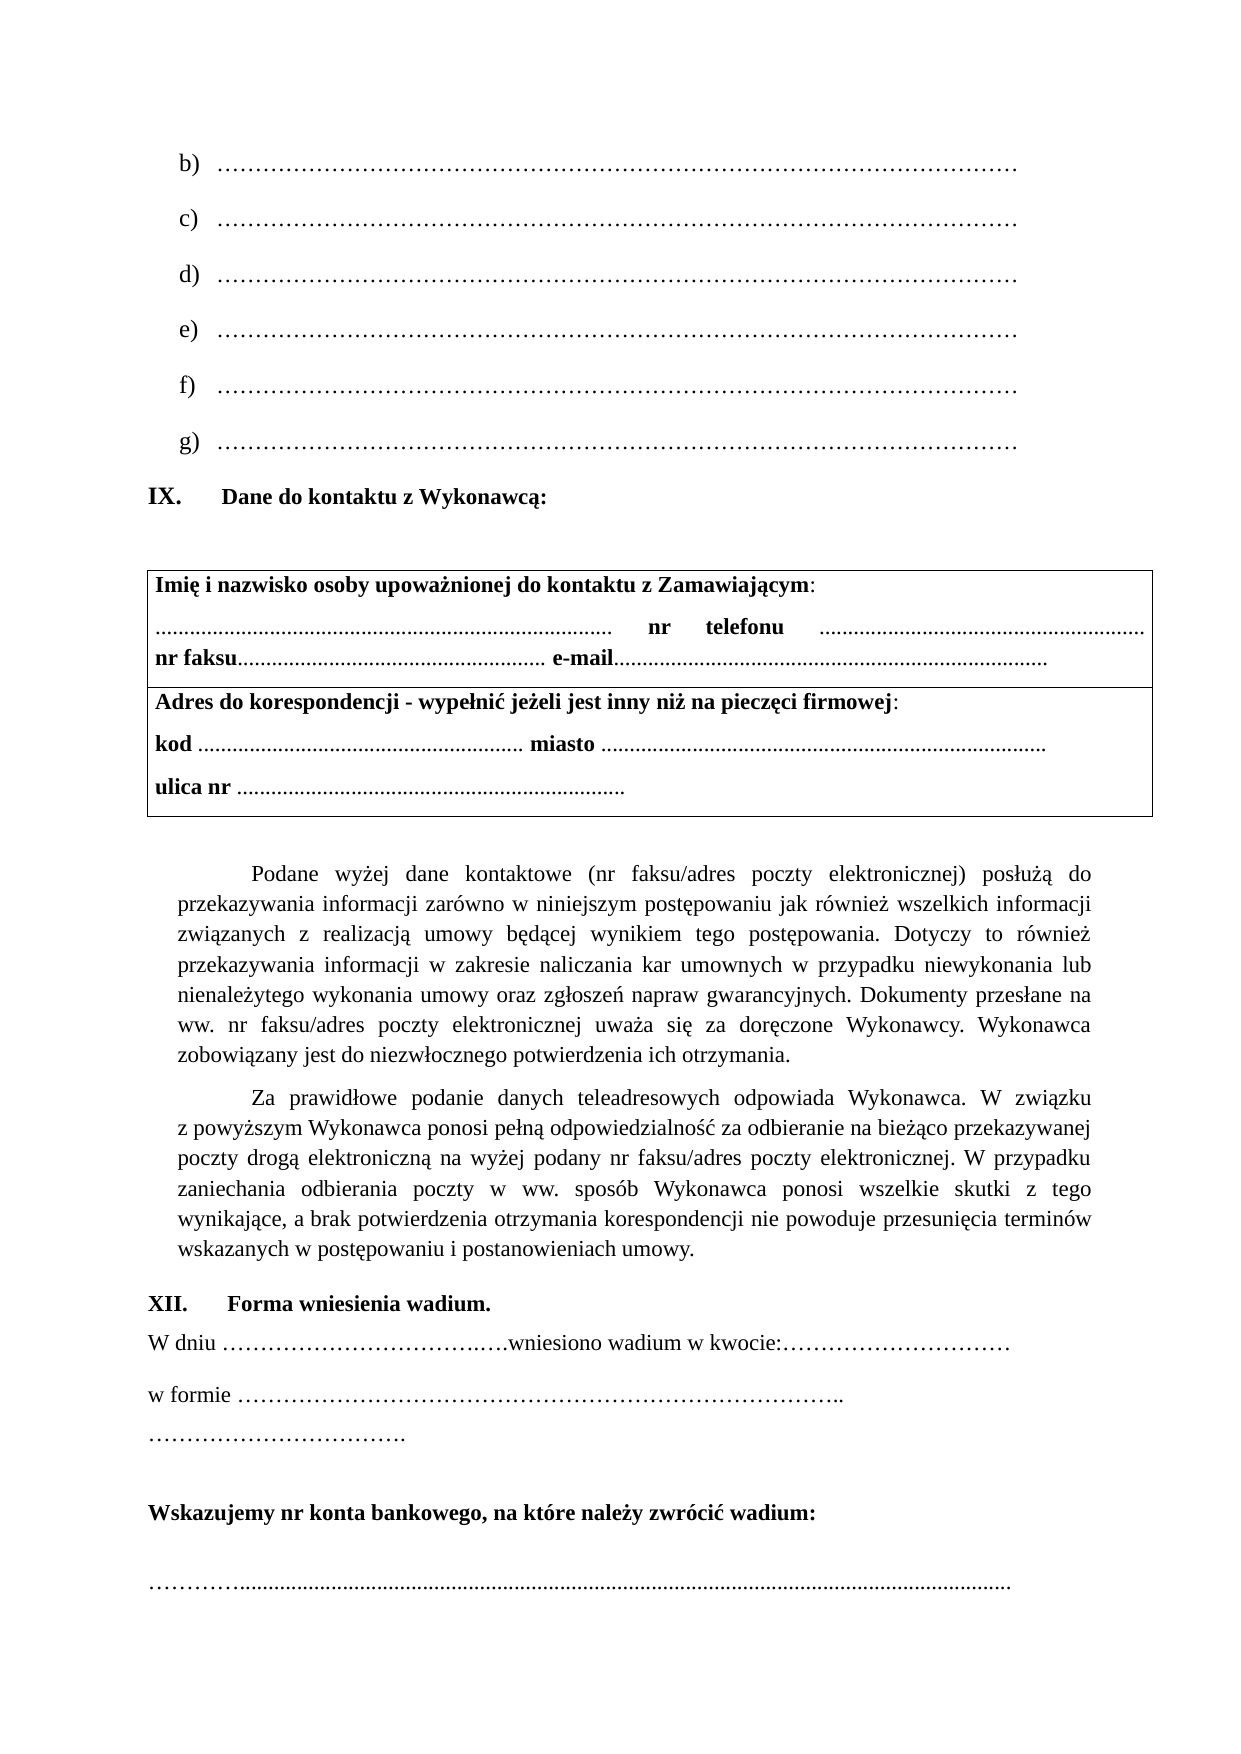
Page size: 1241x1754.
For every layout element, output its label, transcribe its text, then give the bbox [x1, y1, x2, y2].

text XII. Forma wniesienia wadium. [148, 1290, 1093, 1317]
text Wskazujemy nr konta bankowego, na które należy zwrócić wadium: [148, 1499, 1093, 1525]
text W dniu …………………………….….wniesiono wadium w kwocie:………………………… [148, 1329, 1093, 1355]
text Podane wyżej dane kontaktowe (nr faksu/adres poczty elektronicznej) posłużą do przekazywania informacji zarówno w niniejszym postępowaniu jak również wszelkich informacji związanych z realizacją umowy będącej wynikiem tego postępowania. Dotyczy to również przekazywania informacji w zakresie naliczania kar umownych w przypadku niewykonania lub nienależytego wykonania umowy oraz zgłoszeń napraw gwarancyjnych. Dokumenty przesłane na ww. nr faksu/adres poczty elektronicznej uważa się za doręczone Wykonawcy. Wykonawca zobowiązany jest do niezwłocznego potwierdzenia ich otrzymania. [177, 860, 1093, 1068]
table_cell Adres do korespondencji - wypełnić jeżeli jest inny niż na pieczęci firmowej: kod ......................................................... miasto .............................................................................. ulica nr .................................................................... [148, 688, 1152, 816]
list Dane do kontaktu z Wykonawcą: [148, 481, 1093, 510]
text w formie ……………………………………………………………………..……………………………. [148, 1381, 1093, 1447]
text Za prawidłowe podanie danych teleadresowych odpowiada Wykonawca. W związku z powyższym Wykonawca ponosi pełną odpowiedzialność za odbieranie na bieżąco przekazywanej poczty drogą elektroniczną na wyżej podany nr faksu/adres poczty elektronicznej. W przypadku zaniechania odbierania poczty w ww. sposób Wykonawca ponosi wszelkie skutki z tego wynikające, a brak potwierdzenia otrzymania korespondencji nie powoduje przesunięcia terminów wskazanych w postępowaniu i postanowieniach umowy. [177, 1084, 1093, 1261]
table_header Imię i nazwisko osoby upoważnionej do kontaktu z Zamawiającym: ................................................................................ nr telefonu ......................................................... nr faksu...................................................... e-mail............................................................................ [148, 571, 1152, 687]
list …………………………………………………………………………………………… [179, 259, 1093, 288]
list …………………………………………………………………………………………… [179, 314, 1093, 343]
text …………....................................................................................................................................... [148, 1568, 1093, 1594]
list …………………………………………………………………………………………… [179, 370, 1093, 399]
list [179, 148, 1093, 176]
list …………………………………………………………………………………………… [179, 426, 1093, 454]
list …………………………………………………………………………………………… [179, 203, 1093, 232]
